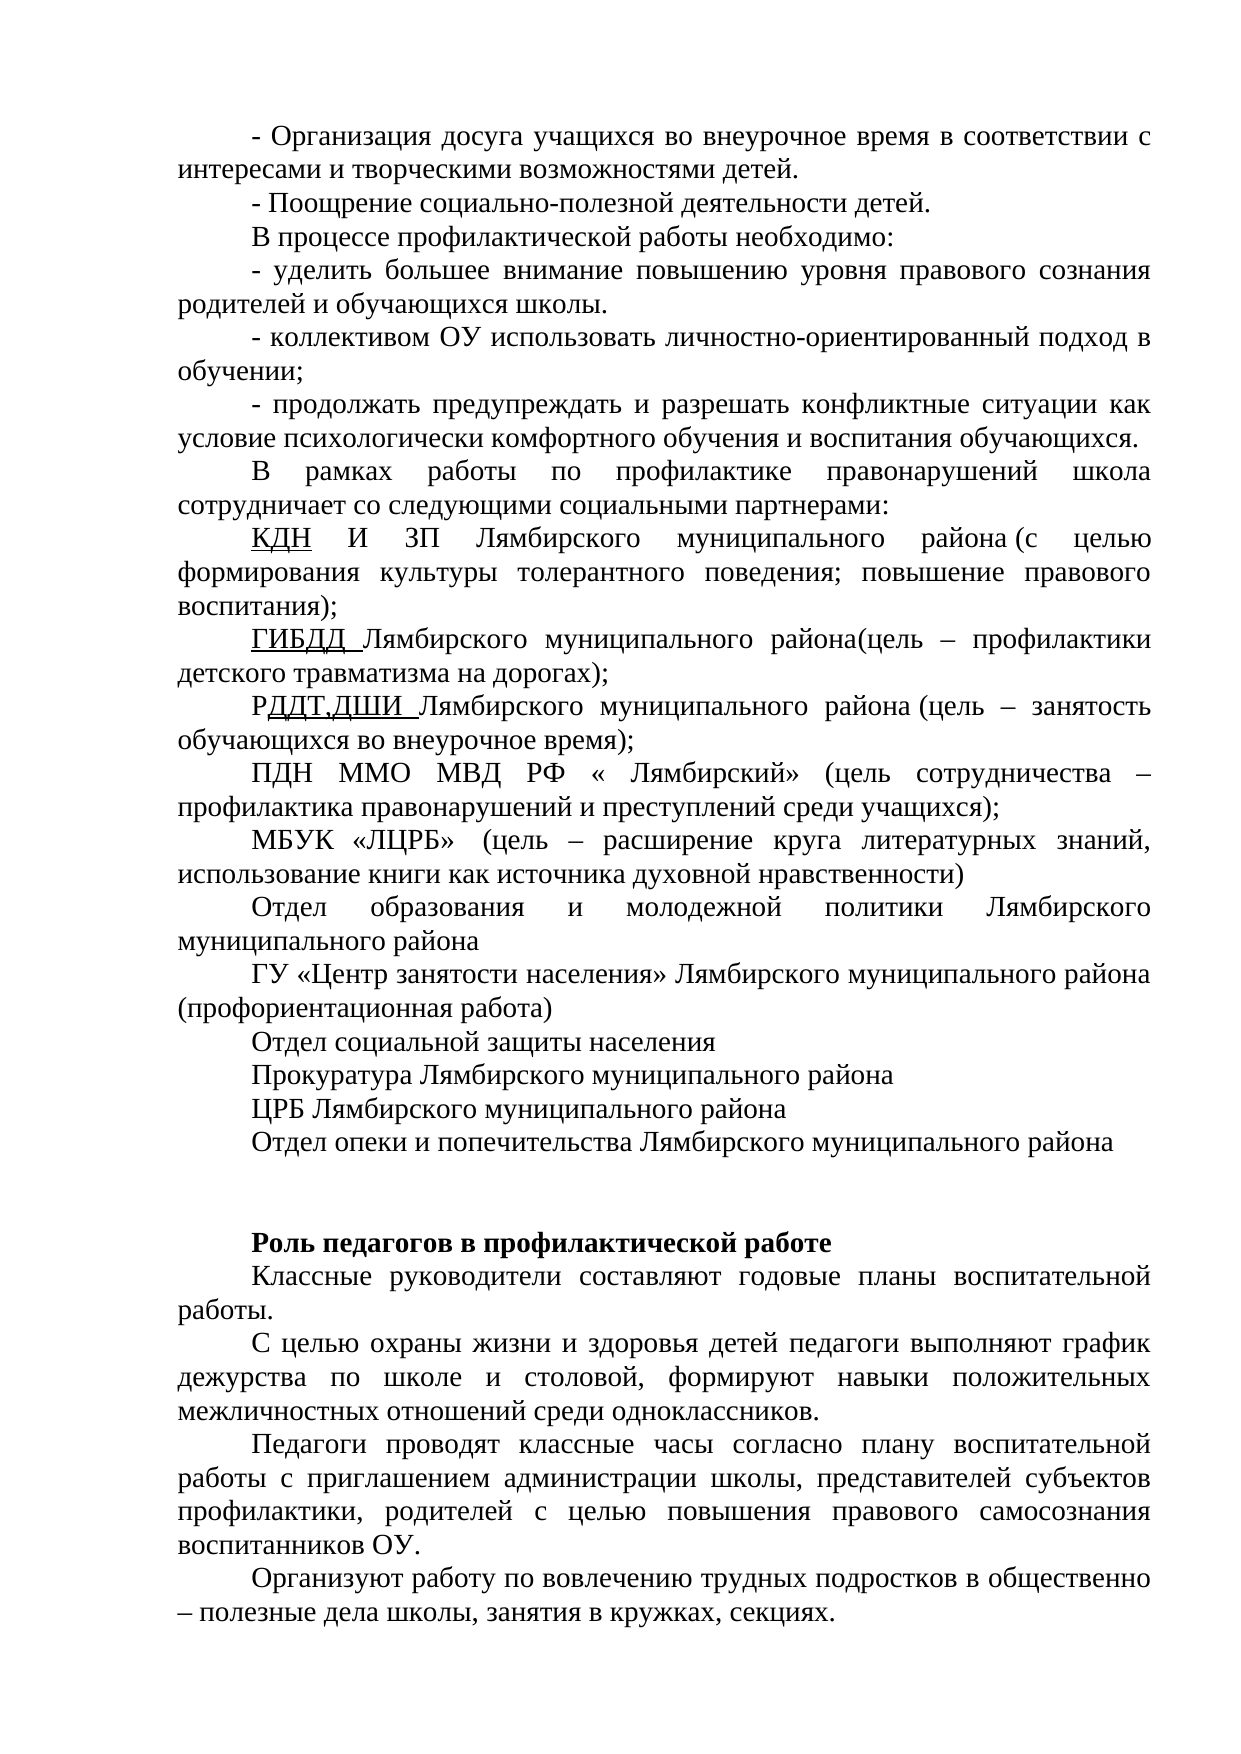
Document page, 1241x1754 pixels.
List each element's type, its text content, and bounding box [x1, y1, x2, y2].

text - продолжать предупреждать и разрешать конфликтные ситуации как условие психологически комфортного обучения и воспитания обучающихся. [177, 386, 1152, 453]
text Роль педагогов в профилактической работе [177, 1225, 1152, 1258]
text МБУК «ЛЦРБ» (цель – расширение круга литературных знаний, использование книги как источника духовной нравственности) [177, 822, 1152, 889]
text В рамках работы по профилактике правонарушений школа сотрудничает со следующими социальными партнерами: [177, 453, 1152, 521]
text Прокуратура Лямбирского муниципального района [177, 1057, 1152, 1091]
text Организуют работу по вовлечению трудных подростков в общественно – полезные дела школы, занятия в кружках, секциях. [177, 1560, 1152, 1627]
text РДДТ,ДШИ Лямбирского муниципального района (цель – занятость обучающихся во внеурочное время); [177, 688, 1152, 755]
text Классные руководители составляют годовые планы воспитательной работы. [177, 1258, 1152, 1326]
text - уделить большее внимание повышению уровня правового сознания родителей и обучающихся школы. [177, 252, 1152, 319]
text ЦРБ Лямбирского муниципального района [177, 1091, 1152, 1124]
text Отдел образования и молодежной политики Лямбирского муниципального района [177, 889, 1152, 957]
text ГИБДД Лямбирского муниципального района(цель – профилактики детского травматизма на дорогах); [177, 621, 1152, 688]
text Отдел социальной защиты населения [177, 1024, 1152, 1057]
text С целью охраны жизни и здоровья детей педагоги выполняют график дежурства по школе и столовой, формируют навыки положительных межличностных отношений среди одноклассников. [177, 1326, 1152, 1426]
text Отдел опеки и попечительства Лямбирского муниципального района [177, 1124, 1152, 1158]
text В процессе профилактической работы необходимо: [177, 219, 1152, 252]
text - Поощрение социально-полезной деятельности детей. [177, 185, 1152, 219]
text КДН И ЗП Лямбирского муниципального района (с целью формирования культуры толерантного поведения; повышение правового воспитания); [177, 521, 1152, 621]
text Педагоги проводят классные часы согласно плану воспитательной работы с приглашением администрации школы, представителей субъектов профилактики, родителей с целью повышения правового самосознания воспитанников ОУ. [177, 1426, 1152, 1560]
text ГУ «Центр занятости населения» Лямбирского муниципального района (профориентационная работа) [177, 957, 1152, 1024]
text ПДН ММО МВД РФ « Лямбирский» (цель сотрудничества – профилактика правонарушений и преступлений среди учащихся); [177, 755, 1152, 822]
text - Организация досуга учащихся во внеурочное время в соответствии с интересами и творческими возможностями детей. [177, 118, 1152, 185]
text - коллективом ОУ использовать личностно-ориентированный подход в обучении; [177, 319, 1152, 386]
